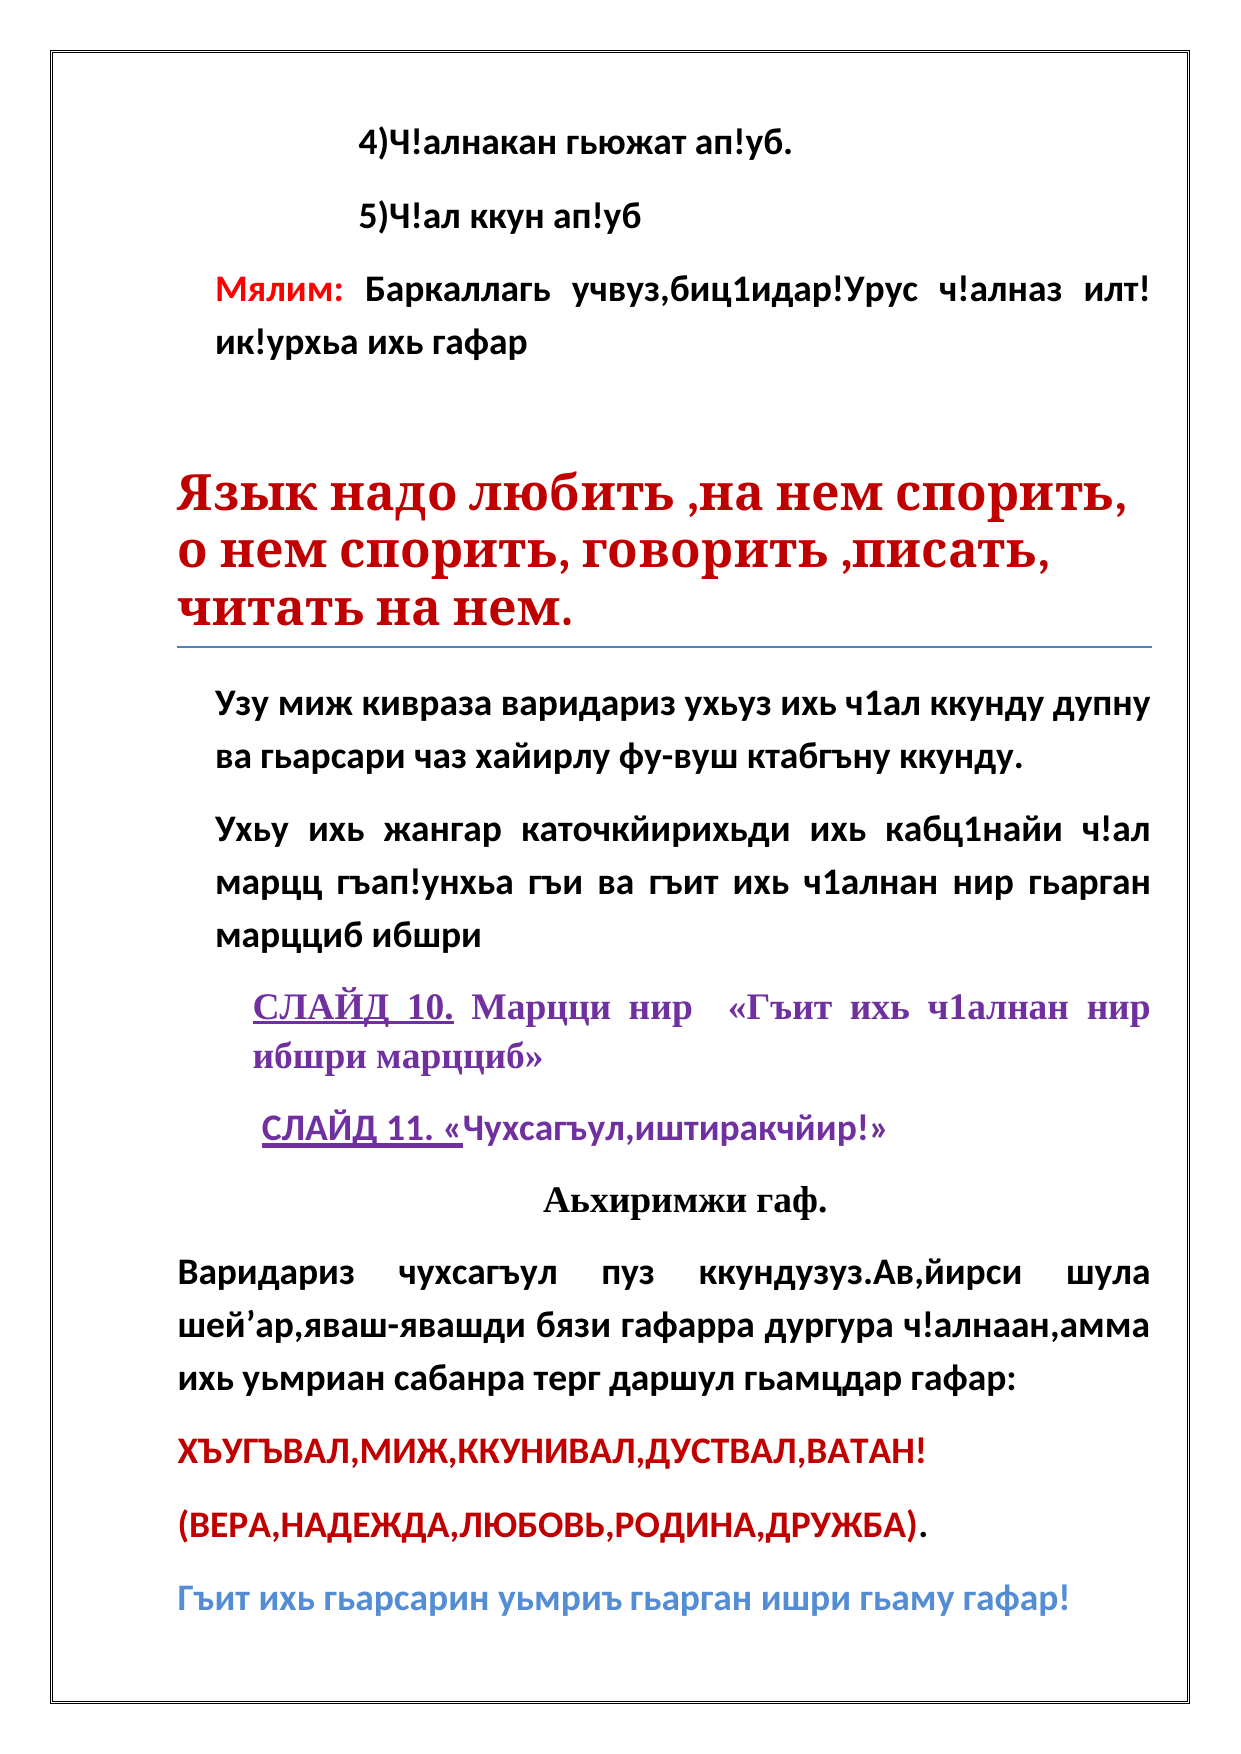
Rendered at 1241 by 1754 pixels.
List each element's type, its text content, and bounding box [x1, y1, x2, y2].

text (ВЕРА,НАДЕЖДА,ЛЮБОВЬ,РОДИНА,ДРУЖБА). [177, 1501, 1152, 1547]
title Язык надо любить ,на нем спорить, о нем спорить, говорить ,писать, читать на нем. [177, 465, 1152, 646]
text Узу миж кивраза варидариз ухьуз ихь ч1ал ккунду дупну ва гьарсари чаз хайирлу фу-вуш ктабгъну ккунду. [215, 679, 1152, 778]
text СЛАЙД 11. «Чухсагъул,иштиракчйир!» [177, 1104, 1152, 1150]
text Гъит ихь гьарсарин уьмриъ гьарган ишри гьаму гафар! [177, 1574, 1152, 1620]
text Ухьу ихь жангар каточкйирихьди ихь кабц1найи ч!ал марцц гъап!унхьа гъи ва гъит ихь ч1алнан нир гьарган марцциб ибшри [215, 805, 1152, 957]
text Мялим: Баркаллагь учвуз,биц1идар!Урус ч!алназ илт!ик!урхьа ихь гафар [215, 265, 1152, 364]
text 4)Ч!алнакан гьюжат ап!уб. [215, 118, 1152, 164]
text ХЪУГЪВАЛ,МИЖ,ККУНИВАЛ,ДУСТВАЛ,ВАТАН! [177, 1427, 1152, 1473]
list СЛАЙД 10. Марцци нир «Гъит ихь ч1алнан нир ибшри марцциб» [252, 984, 1152, 1077]
list Аьхиримжи гаф. [252, 1178, 1152, 1221]
text Варидариз чухсагъул пуз ккундузуз.Ав,йирси шула шей’ар,яваш-явашди бязи гафарра дургура ч!алнаан,амма ихь уьмриан сабанра терг даршул гьамцдар гафар: [177, 1248, 1152, 1399]
text 5)Ч!ал ккун ап!уб [215, 192, 1152, 237]
